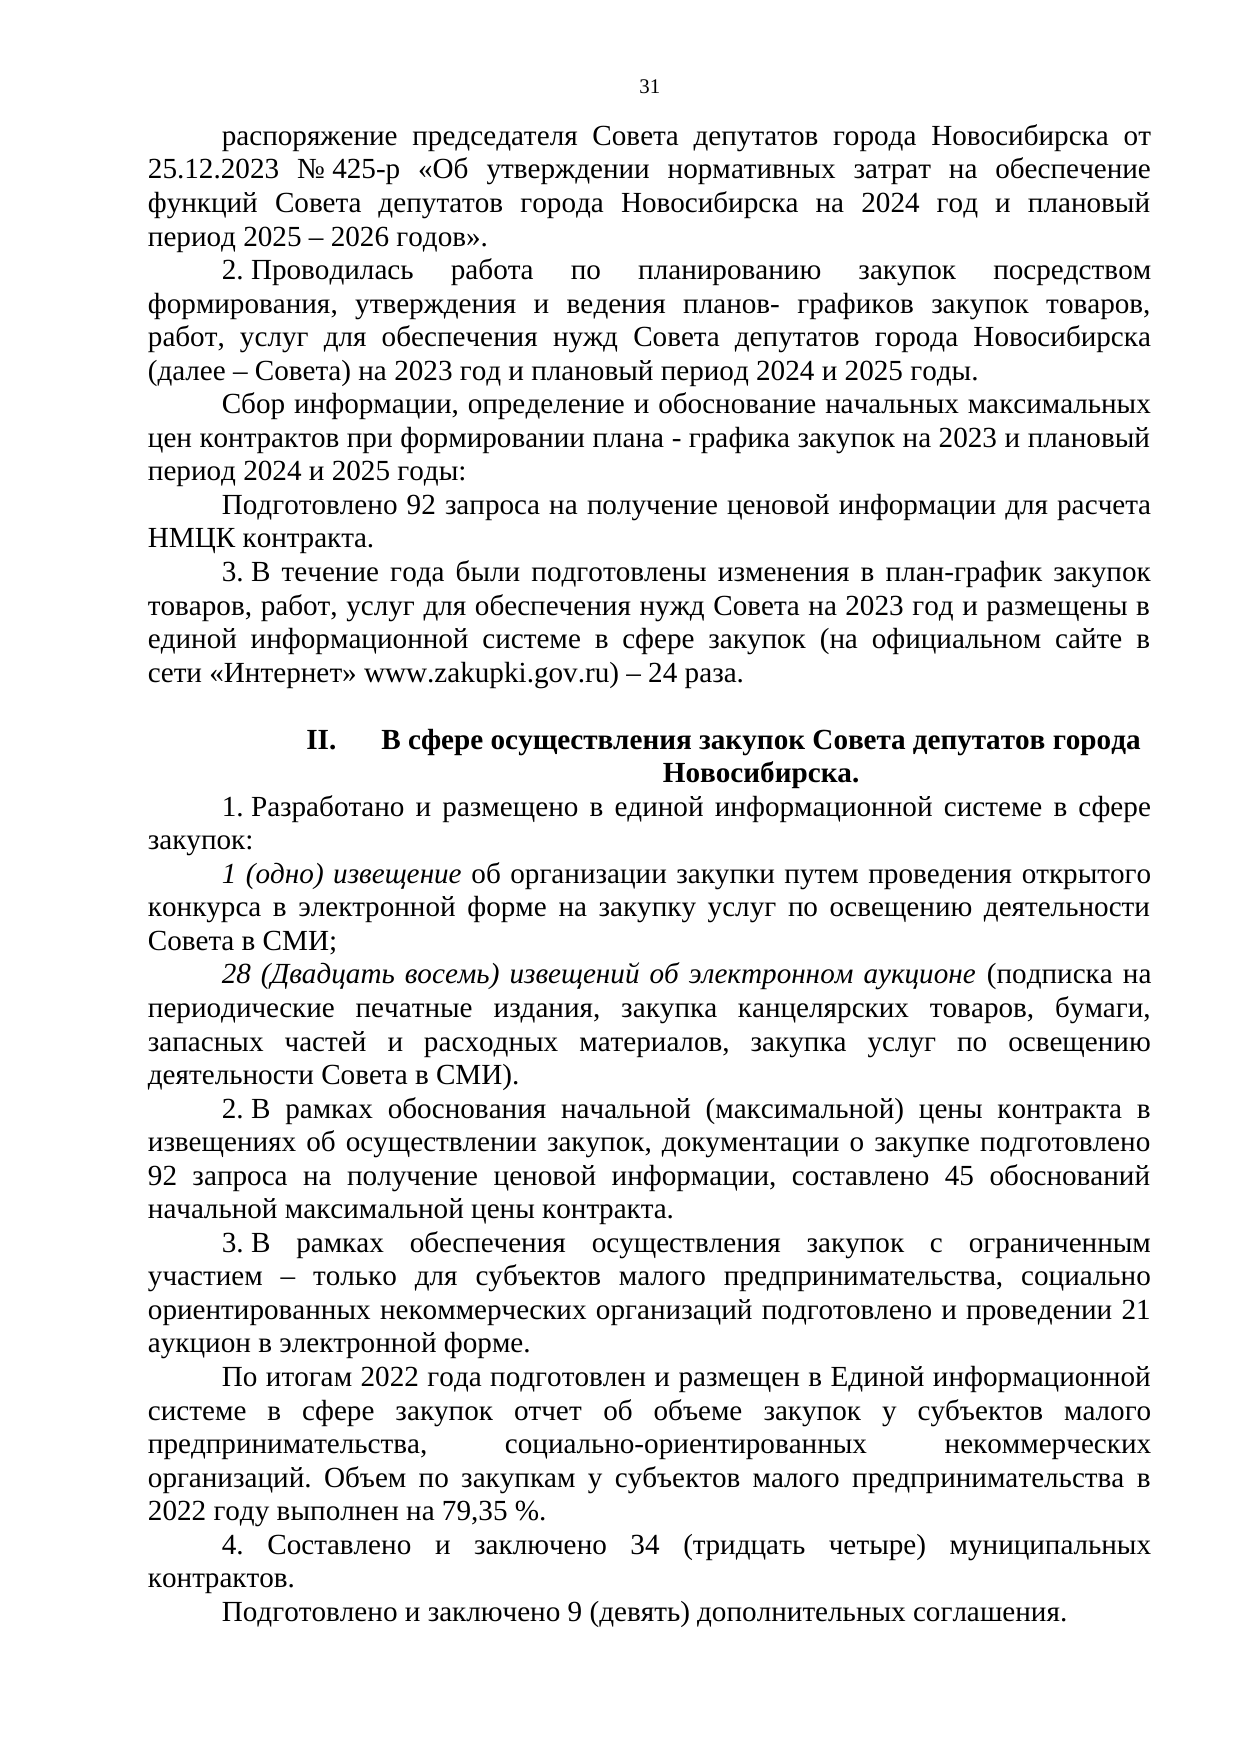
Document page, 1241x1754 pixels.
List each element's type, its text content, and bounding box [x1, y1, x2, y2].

text 4. Составлено и заключено 34 (тридцать четыре) муниципальных контрактов. [148, 1527, 1152, 1594]
text Подготовлено 92 запроса на получение ценовой информации для расчета НМЦК контракта. [148, 487, 1152, 554]
text 2. В рамках обоснования начальной (максимальной) цены контракта в извещениях об осуществлении закупок, документации о закупке подготовлено 92 запроса на получение ценовой информации, составлено 45 обоснований начальной максимальной цены контракта. [148, 1091, 1152, 1225]
text По итогам 2022 года подготовлен и размещен в Единой информационной системе в сфере закупок отчет об объеме закупок у субъектов малого предпринимательства, социально-ориентированных некоммерческих организаций. Объем по закупкам у субъектов малого предпринимательства в 2022 году выполнен на 79,35 %. [148, 1359, 1152, 1527]
text распоряжение председателя Совета депутатов города Новосибирска от 25.12.2023 № 425-р «Об утверждении нормативных затрат на обеспечение функций Совета депутатов города Новосибирска на 2024 год и плановый период 2025 – 2026 годов». [148, 118, 1152, 252]
text Подготовлено и заключено 9 (девять) дополнительных соглашения. [148, 1594, 1152, 1627]
text 2. Проводилась работа по планированию закупок посредством формирования, утверждения и ведения планов- графиков закупок товаров, работ, услуг для обеспечения нужд Совета депутатов города Новосибирска (далее – Совета) на 2023 год и плановый период 2024 и 2025 годы. [148, 252, 1152, 386]
text 3. В течение года были подготовлены изменения в план-график закупок товаров, работ, услуг для обеспечения нужд Совета на 2023 год и размещены в единой информационной системе в сфере закупок (на официальном сайте в сети «Интернет» www.zakupki.gov.ru) – 24 раза. [148, 554, 1152, 688]
list В сфере осуществления закупок Совета депутатов города Новосибирска. [295, 722, 1152, 789]
text 1. Разработано и размещено в единой информационной системе в сфере закупок: [148, 789, 1152, 856]
text Сбор информации, определение и обоснование начальных максимальных цен контрактов при формировании плана - графика закупок на 2023 и плановый период 2024 и 2025 годы: [148, 386, 1152, 487]
text 28 (Двадцать восемь) извещений об электронном аукционе (подписка на периодические печатные издания, закупка канцелярских товаров, бумаги, запасных частей и расходных материалов, закупка услуг по освещению деятельности Совета в СМИ). [148, 957, 1152, 1091]
text 1 (одно) извещение об организации закупки путем проведения открытого конкурса в электронной форме на закупку услуг по освещению деятельности Совета в СМИ; [148, 856, 1152, 957]
text 3. В рамках обеспечения осуществления закупок с ограниченным участием – только для субъектов малого предпринимательства, социально ориентированных некоммерческих организаций подготовлено и проведении 21 аукцион в электронной форме. [148, 1225, 1152, 1359]
